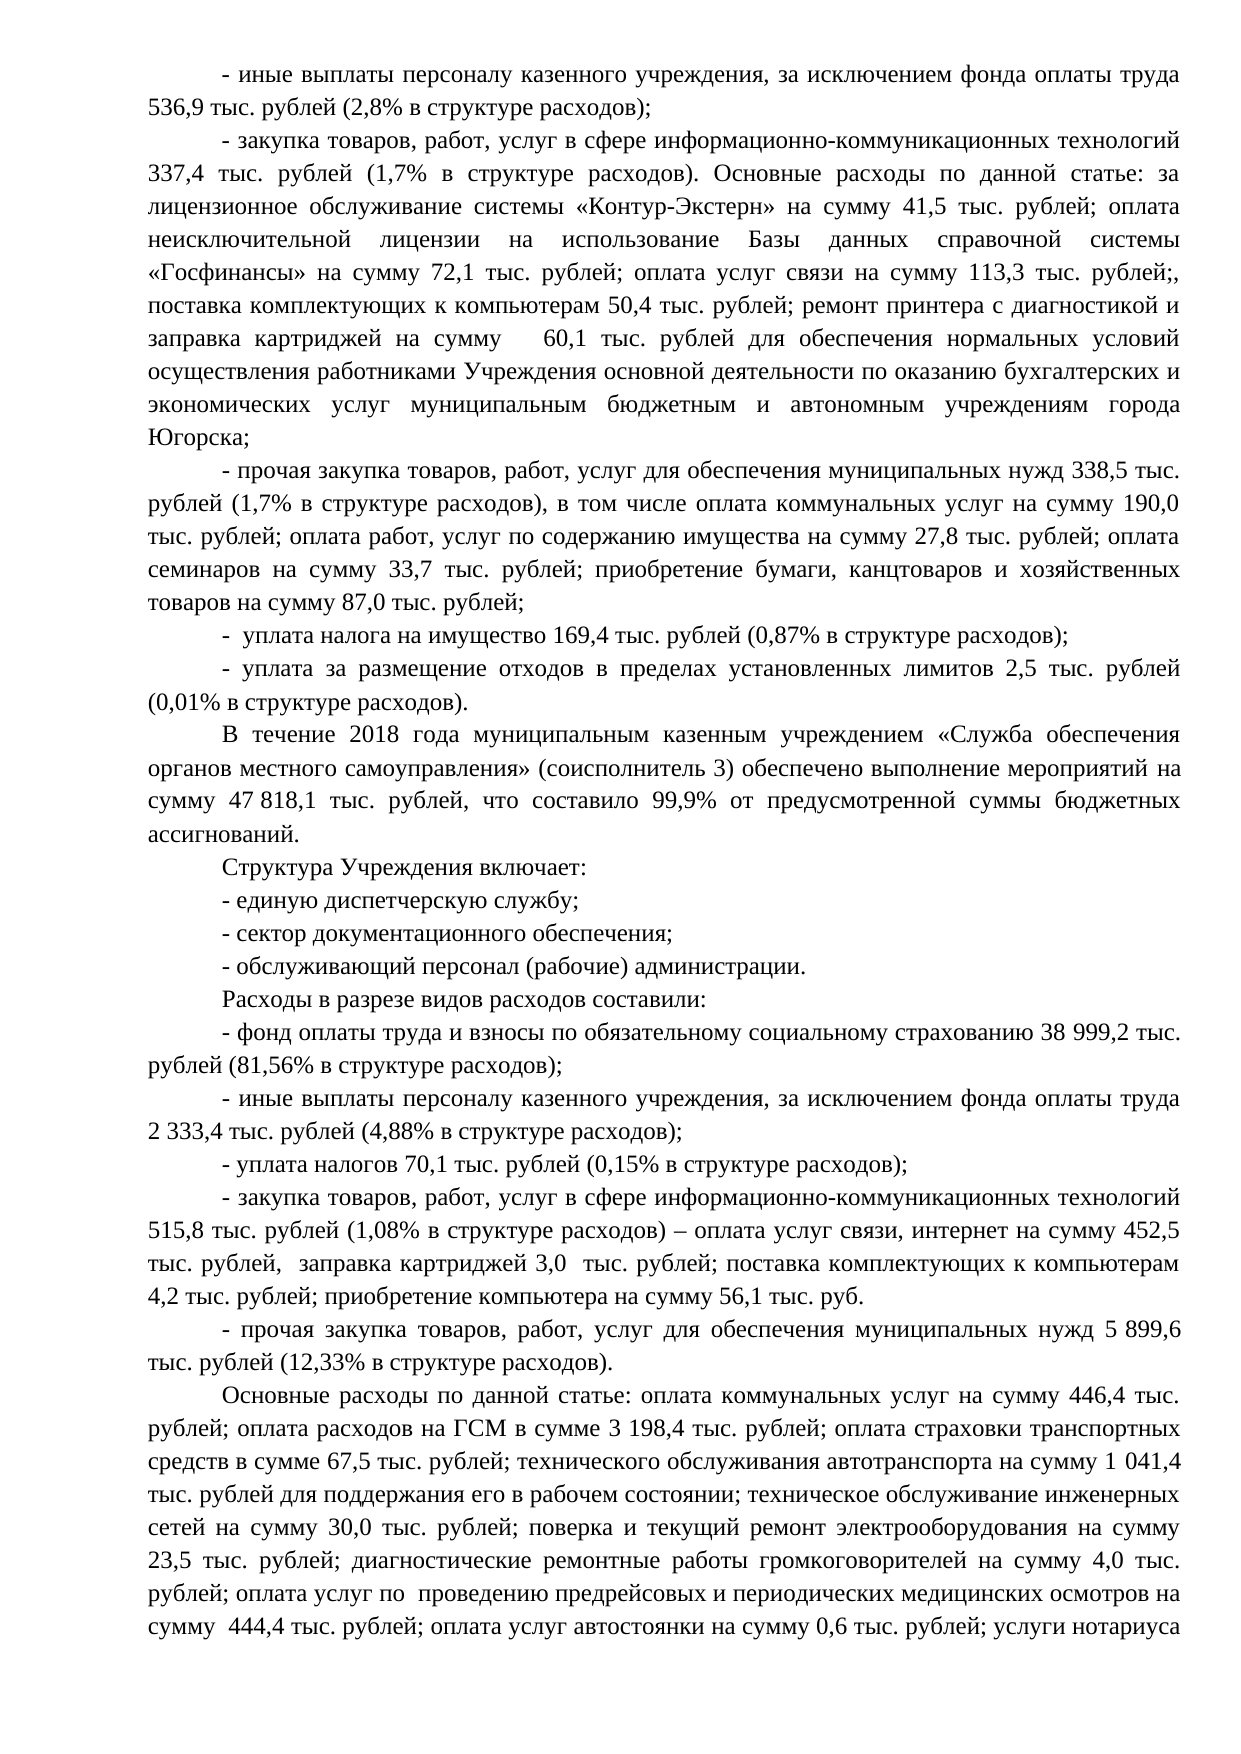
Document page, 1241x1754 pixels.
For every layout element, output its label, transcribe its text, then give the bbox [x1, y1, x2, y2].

text - единую диспетчерскую службу; [222, 885, 1181, 913]
text - уплата налога на имущество 169,4 тыс. рублей (0,87% в структуре расходов); [148, 621, 1181, 649]
text - фонд оплаты труда и взносы по обязательному социальному страхованию 38 999,2 тыс. рублей (81,56% в структуре расходов); [148, 1017, 1181, 1078]
text - прочая закупка товаров, работ, услуг для обеспечения муниципальных нужд 5 899,6 тыс. рублей (12,33% в структуре расходов). [148, 1314, 1181, 1376]
text В течение 2018 года муниципальным казенным учреждением «Служба обеспечения органов местного самоуправления» (соисполнитель 3) обеспечено выполнение мероприятий на сумму 47 818,1 тыс. рублей, что составило 99,9% от предусмотренной суммы бюджетных ассигнований. [148, 719, 1181, 847]
text - закупка товаров, работ, услуг в сфере информационно-коммуникационных технологий 337,4 тыс. рублей (1,7% в структуре расходов). Основные расходы по данной статье: за лицензионное обслуживание системы «Контур-Экстерн» на сумму 41,5 тыс. рублей; оплата неисключительной лицензии на использование Базы данных справочной системы «Госфинансы» на сумму 72,1 тыс. рублей; оплата услуг связи на сумму 113,3 тыс. рублей;, поставка комплектующих к компьютерам 50,4 тыс. рублей; ремонт принтера с диагностикой и заправка картриджей на сумму 60,1 тыс. рублей для обеспечения нормальных условий осуществления работниками Учреждения основной деятельности по оказанию бухгалтерских и экономических услуг муниципальным бюджетным и автономным учреждениям города Югорска; [148, 125, 1181, 451]
text - иные выплаты персоналу казенного учреждения, за исключением фонда оплаты труда 536,9 тыс. рублей (2,8% в структуре расходов); [148, 59, 1181, 121]
text - уплата налогов 70,1 тыс. рублей (0,15% в структуре расходов); [148, 1149, 1181, 1178]
text - уплата за размещение отходов в пределах установленных лимитов 2,5 тыс. рублей (0,01% в структуре расходов). [148, 653, 1181, 715]
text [148, 1380, 1181, 1640]
text - закупка товаров, работ, услуг в сфере информационно-коммуникационных технологий 515,8 тыс. рублей (1,08% в структуре расходов) – оплата услуг связи, интернет на сумму 452,5 тыс. рублей, заправка картриджей 3,0 тыс. рублей; поставка комплектующих к компьютерам 4,2 тыс. рублей; приобретение компьютера на сумму 56,1 тыс. руб. [148, 1182, 1181, 1310]
text - сектор документационного обеспечения; [222, 918, 1181, 946]
text - прочая закупка товаров, работ, услуг для обеспечения муниципальных нужд 338,5 тыс. рублей (1,7% в структуре расходов), в том числе оплата коммунальных услуг на сумму 190,0 тыс. рублей; оплата работ, услуг по содержанию имущества на сумму 27,8 тыс. рублей; оплата семинаров на сумму 33,7 тыс. рублей; приобретение бумаги, канцтоваров и хозяйственных товаров на сумму 87,0 тыс. рублей; [148, 455, 1181, 616]
text - иные выплаты персоналу казенного учреждения, за исключением фонда оплаты труда 2 333,4 тыс. рублей (4,88% в структуре расходов); [148, 1083, 1181, 1144]
text Структура Учреждения включает: [148, 852, 1181, 880]
list Расходы в разрезе видов расходов составили: [222, 984, 1181, 1012]
text - обслуживающий персонал (рабочие) администрации. [222, 951, 1181, 979]
